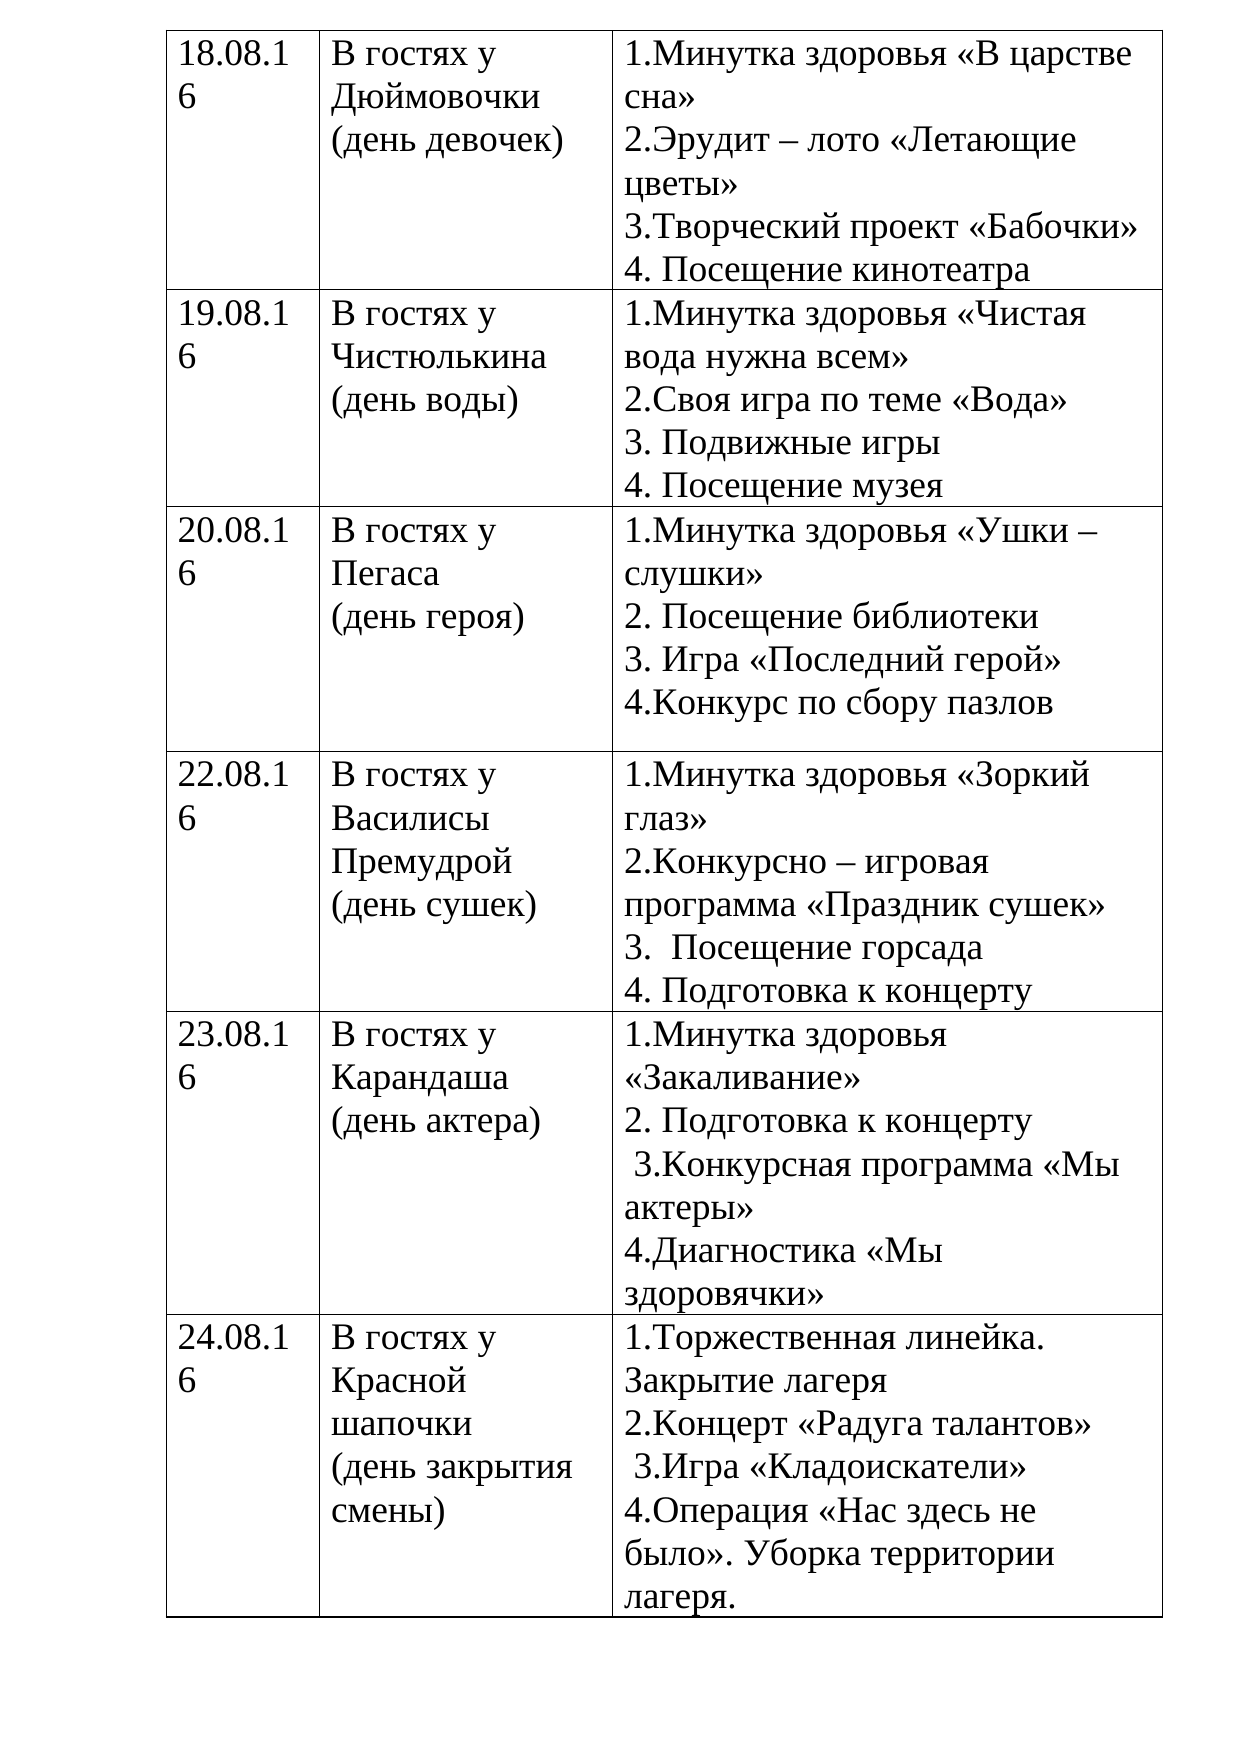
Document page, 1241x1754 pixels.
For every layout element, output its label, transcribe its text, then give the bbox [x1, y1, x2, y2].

table_cell 23.08.16 [167, 1012, 319, 1313]
table_cell В гостях у Дюймовочки (день девочек) [320, 31, 612, 289]
table_cell 1.Торжественная линейка. Закрытие лагеря 2.Концерт «Радуга талантов» 3.Игра «Кладоискатели» 4.Операция «Нас здесь не было». Уборка территории лагеря. [613, 1315, 1162, 1616]
table_cell В гостях у Василисы Премудрой (день сушек) [320, 752, 612, 1011]
table_cell 1.Минутка здоровья «Закаливание» 2. Подготовка к концерту 3.Конкурсная программа «Мы актеры» 4.Диагностика «Мы здоровячки» [613, 1012, 1162, 1313]
table_cell 1.Минутка здоровья «Ушки – слушки» 2. Посещение библиотеки 3. Игра «Последний герой» 4.Конкурс по сбору пазлов [613, 507, 1162, 751]
table_cell В гостях у Чистюлькина (день воды) [320, 290, 612, 506]
table_cell 20.08.16 [167, 507, 319, 751]
table_cell 19.08.16 [167, 290, 319, 506]
table_cell В гостях у Карандаша (день актера) [320, 1012, 612, 1313]
table_cell 24.08.16 [167, 1315, 319, 1616]
table_cell 1.Минутка здоровья «Зоркий глаз» 2.Конкурсно – игровая программа «Праздник сушек» 3. Посещение горсада 4. Подготовка к концерту [613, 752, 1162, 1011]
table_cell 1.Минутка здоровья «Чистая вода нужна всем» 2.Своя игра по теме «Вода» 3. Подвижные игры 4. Посещение музея [613, 290, 1162, 506]
table_cell В гостях у Красной шапочки (день закрытия смены) [320, 1315, 612, 1616]
table_cell 22.08.16 [167, 752, 319, 1011]
table_cell 18.08.16 [167, 31, 319, 289]
table_cell В гостях у Пегаса (день героя) [320, 507, 612, 751]
table_cell 1.Минутка здоровья «В царстве сна» 2.Эрудит – лото «Летающие цветы» 3.Творческий проект «Бабочки» 4. Посещение кинотеатра [613, 31, 1162, 289]
